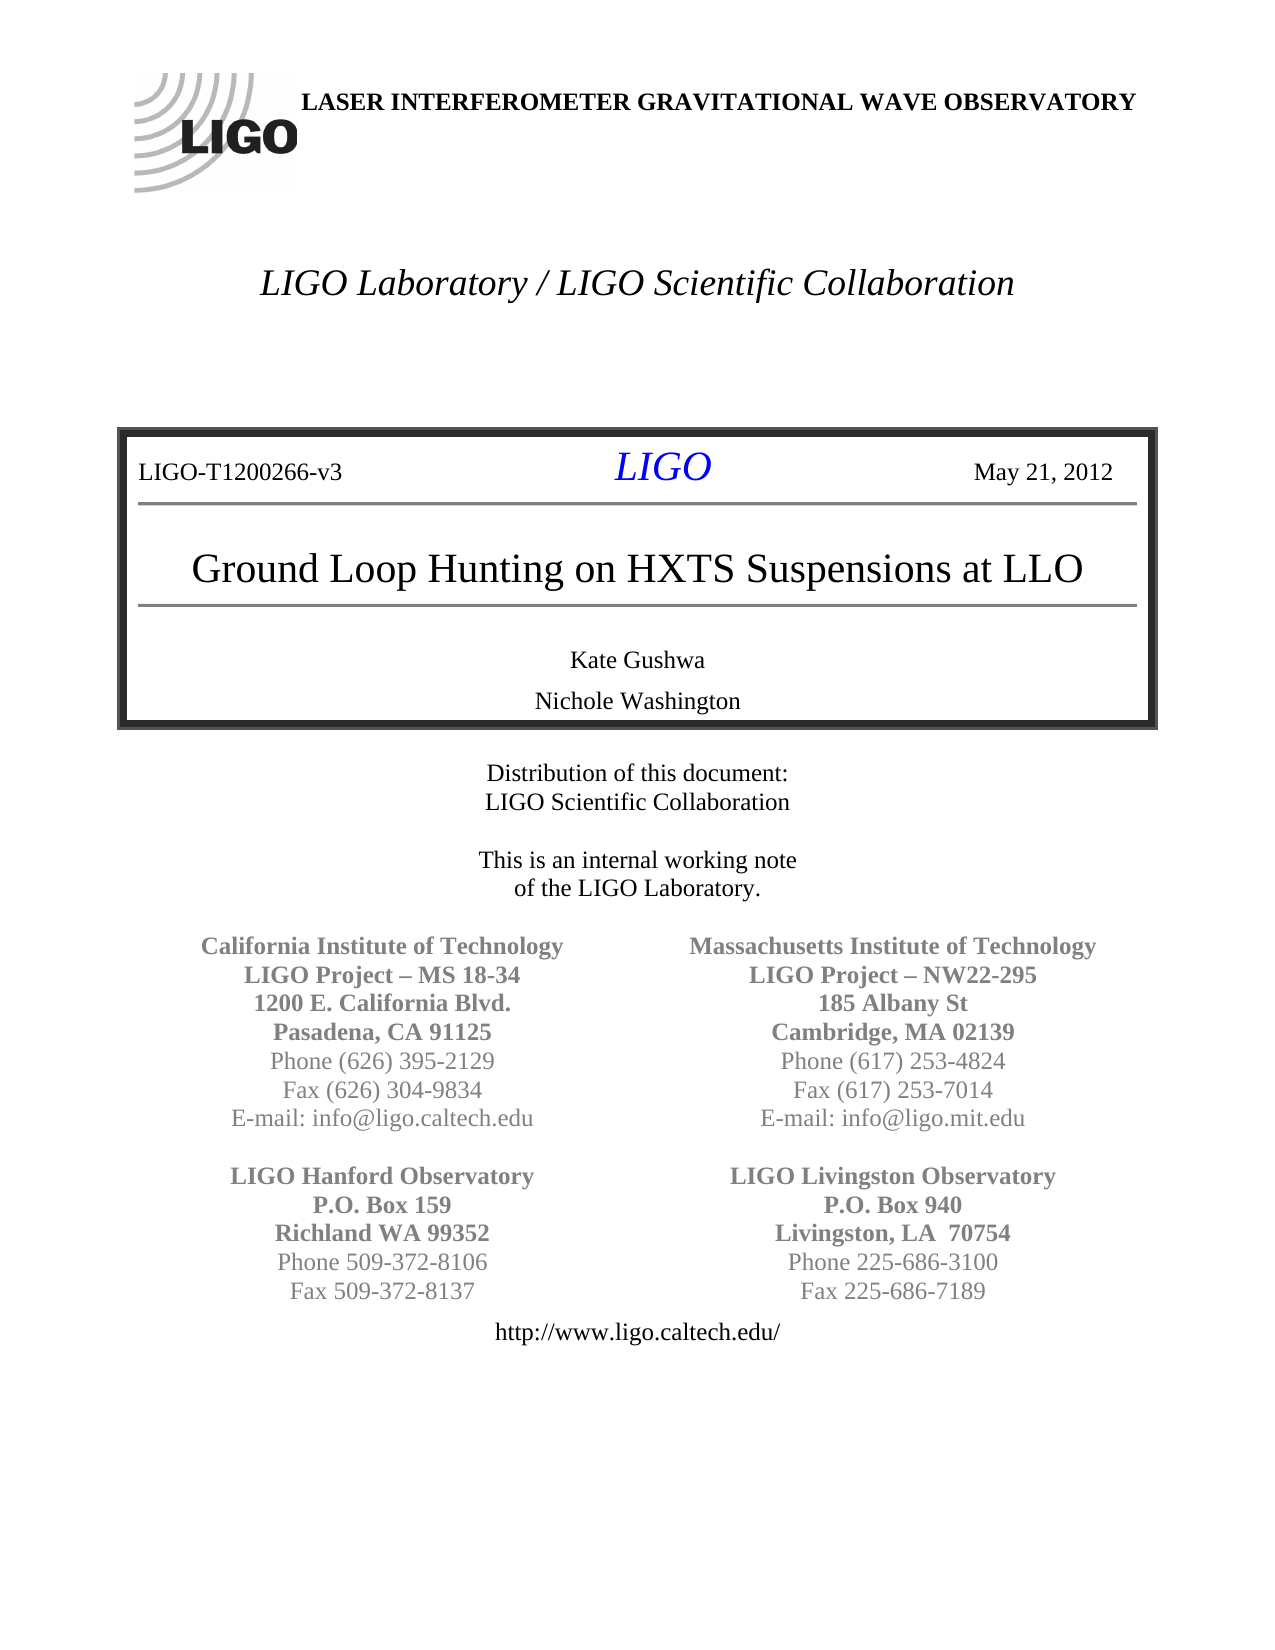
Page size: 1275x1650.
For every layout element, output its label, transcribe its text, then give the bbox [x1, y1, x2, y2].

text This is an internal working note [138, 845, 1137, 873]
text LIGO Laboratory / LIGO Scientific Collaboration [138, 260, 1137, 303]
text LIGO-T1200266-v3 LIGO May 21, 2012 [130, 440, 1145, 490]
picture [134, 73, 297, 193]
text of the LIGO Laboratory. [138, 873, 1137, 902]
table_header Massachusetts Institute of Technology LIGO Project – NW22-295 185 Albany St Cambridge, MA 02139 Phone (617) 253-4824 Fax (617) 253-7014 E-mail: info@ligo.mit.edu [638, 931, 1148, 1132]
table_cell LIGO Hanford Observatory P.O. Box 159 Richland WA 99352 Phone 509-372-8106 Fax 509-372-8137 [127, 1132, 637, 1305]
table_cell LIGO Livingston Observatory P.O. Box 940 Livingston, LA 70754 Phone 225-686-3100 Fax 225-686-7189 [638, 1132, 1148, 1305]
table_header California Institute of Technology LIGO Project – MS 18-34 1200 E. California Blvd. Pasadena, CA 91125 Phone (626) 395-2129 Fax (626) 304-9834 E-mail: info@ligo.caltech.edu [127, 931, 637, 1132]
text Distribution of this document: [138, 758, 1137, 787]
text Nichole Washington [130, 672, 1145, 717]
text Kate Gushwa [130, 631, 1145, 672]
text LIGO Scientific Collaboration [138, 787, 1137, 816]
text Ground Loop Hunting on HXTS Suspensions at LLO [130, 529, 1145, 591]
text http://www.ligo.caltech.edu/ [138, 1317, 1137, 1346]
